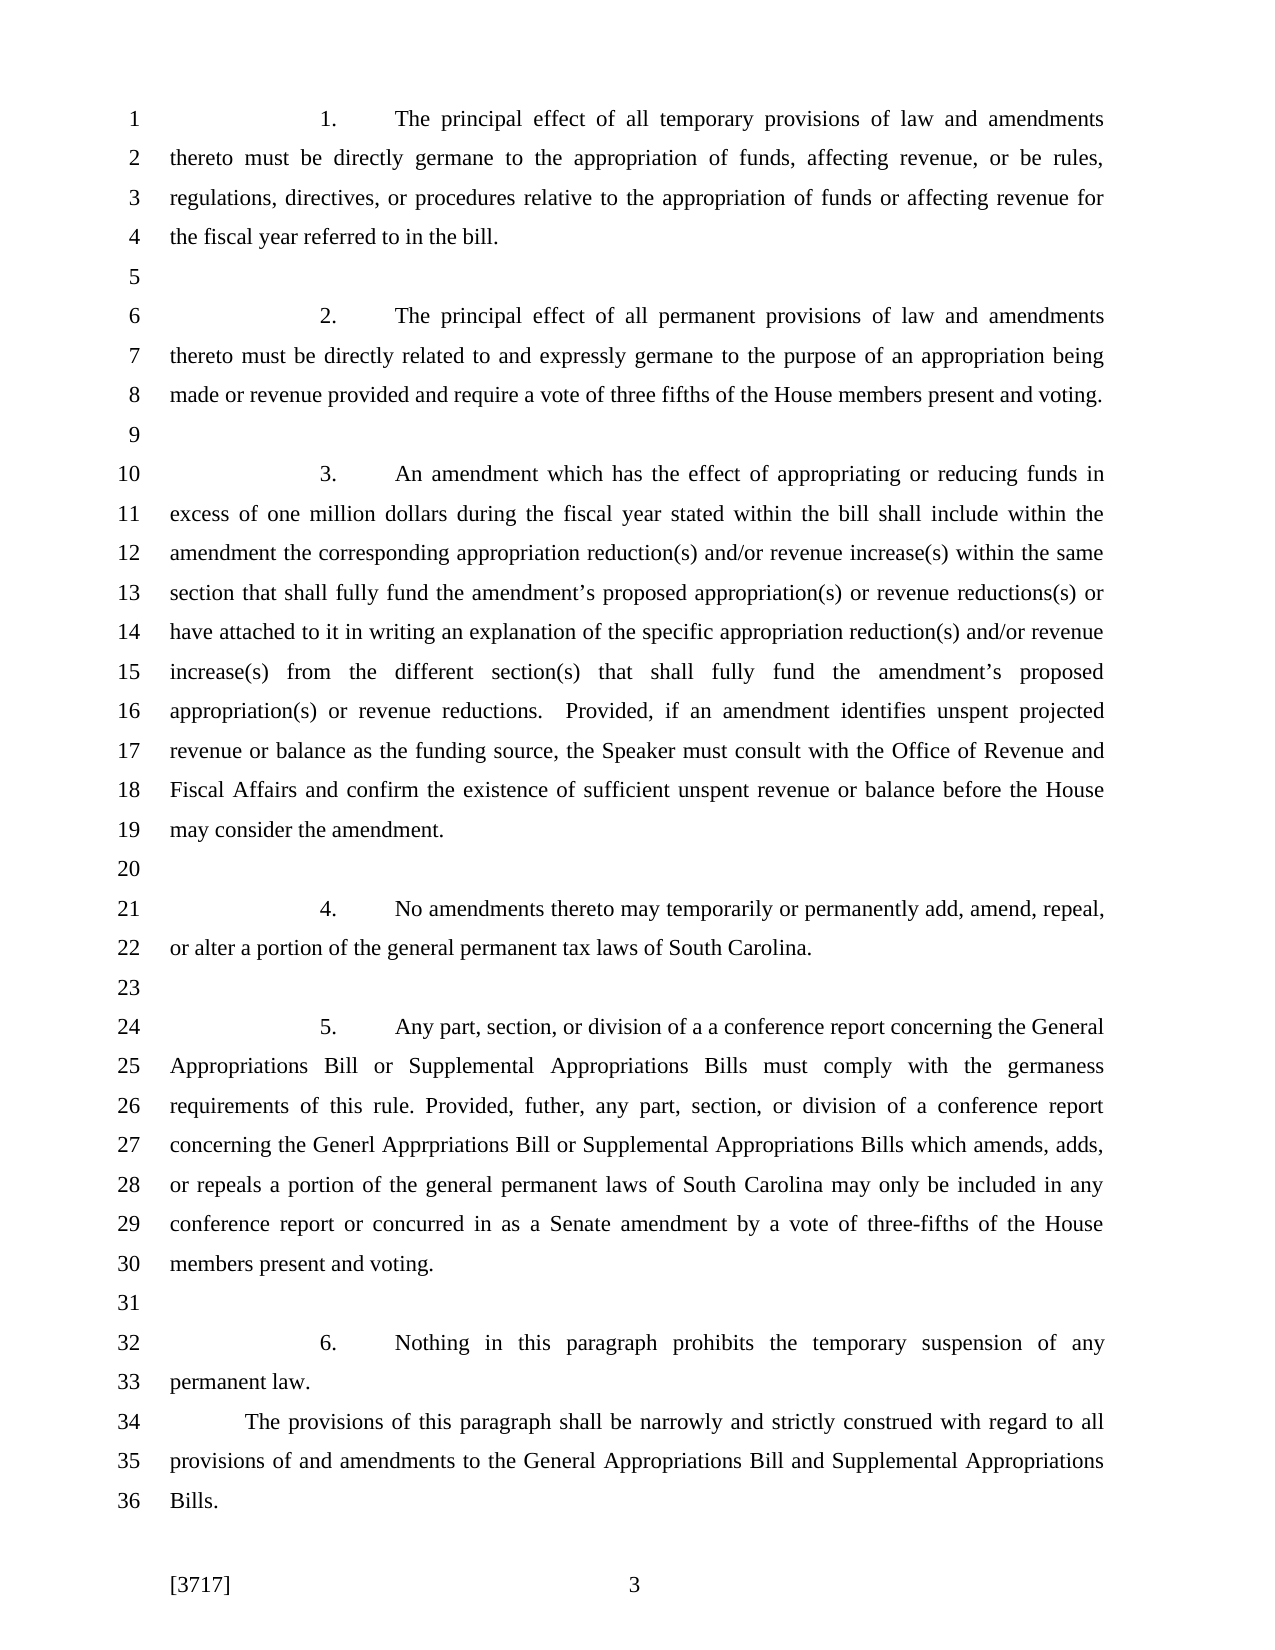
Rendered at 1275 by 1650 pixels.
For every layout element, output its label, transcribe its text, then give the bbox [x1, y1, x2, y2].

text 1. The principal effect of all temporary provisions of law and amendments thereto must be directly germane to the appropriation of funds, affecting revenue, or be rules, regulations, directives, or procedures relative to the appropriation of funds or affecting revenue for the fiscal year referred to in the bill. [169, 105, 1106, 250]
text 2. The principal effect of all permanent provisions of law and amendments thereto must be directly related to and expressly germane to the purpose of an appropriation being made or revenue provided and require a vote of three fifths of the House members present and voting. [169, 302, 1106, 408]
text 4. No amendments thereto may temporarily or permanently add, amend, repeal, or alter a portion of the general permanent tax laws of South Carolina. [169, 894, 1106, 960]
text 6. Nothing in this paragraph prohibits the temporary suspension of any permanent law. [169, 1329, 1106, 1395]
text The provisions of this paragraph shall be narrowly and strictly construed with regard to all provisions of and amendments to the General Appropriations Bill and Supplemental Appropriations Bills. [169, 1408, 1106, 1513]
text 5. Any part, section, or division of a a conference report concerning the General Appropriations Bill or Supplemental Appropriations Bills must comply with the germaness requirements of this rule. Provided, futher, any part, section, or division of a conference report concerning the Generl Apprpriations Bill or Supplemental Appropriations Bills which amends, adds, or repeals a portion of the general permanent laws of South Carolina may only be included in any conference report or concurred in as a Senate amendment by a vote of three-fifths of the House members present and voting. [169, 1013, 1106, 1276]
text 3. An amendment which has the effect of appropriating or reducing funds in excess of one million dollars during the fiscal year stated within the bill shall include within the amendment the corresponding appropriation reduction(s) and/or revenue increase(s) within the same section that shall fully fund the amendment’s proposed appropriation(s) or revenue reductions(s) or have attached to it in writing an explanation of the specific appropriation reduction(s) and/or revenue increase(s) from the different section(s) that shall fully fund the amendment’s proposed appropriation(s) or revenue reductions. Provided, if an amendment identifies unspent projected revenue or balance as the funding source, the Speaker must consult with the Office of Revenue and Fiscal Affairs and confirm the existence of sufficient unspent revenue or balance before the House may consider the amendment. [169, 460, 1106, 842]
